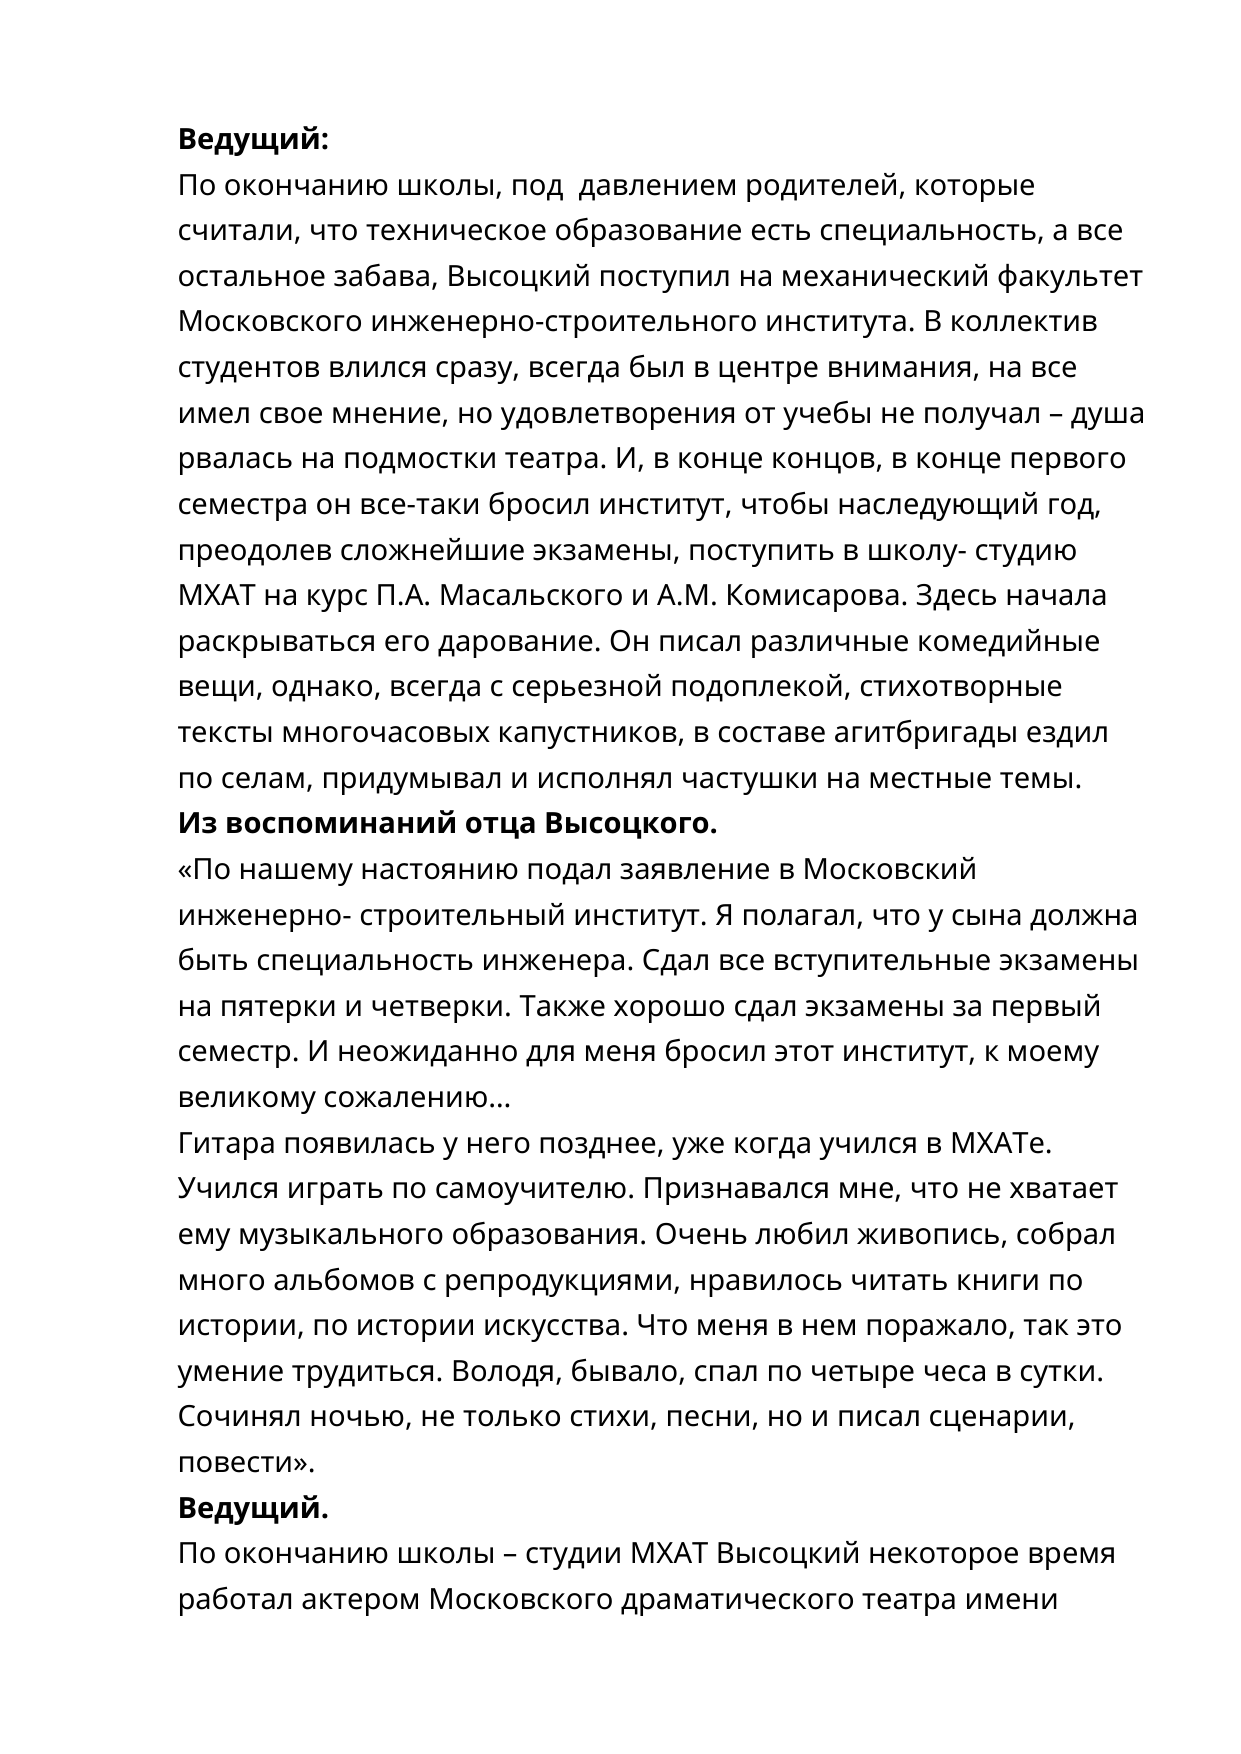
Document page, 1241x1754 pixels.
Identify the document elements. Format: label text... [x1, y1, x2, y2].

text Ведущий: [177, 118, 1152, 158]
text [177, 1532, 1152, 1618]
text Гитара появилась у него позднее, уже когда учился в МХАТе. Учился играть по самоучителю. Признавался мне, что не хватает ему музыкального образования. Очень любил живопись, собрал много альбомов с репродукциями, нравилось читать книги по истории, по истории искусства. Что меня в нем поражало, так это умение трудиться. Володя, бывало, спал по четыре чеса в сутки. Сочинял ночью, не только стихи, песни, но и писал сценарии, повести». [177, 1122, 1152, 1481]
text По окончанию школы, под давлением родителей, которые считали, что техническое образование есть специальность, а все остальное забава, Высоцкий поступил на механический факультет Московского инженерно-строительного института. В коллектив студентов влился сразу, всегда был в центре внимания, на все имел свое мнение, но удовлетворения от учебы не получал – душа рвалась на подмостки театра. И, в конце концов, в конце первого семестра он все-таки бросил институт, чтобы наследующий год, преодолев сложнейшие экзамены, поступить в школу- студию МХАТ на курс П.А. Масальского и А.М. Комисарова. Здесь начала раскрываться его дарование. Он писал различные комедийные вещи, однако, всегда с серьезной подоплекой, стихотворные тексты многочасовых капустников, в составе агитбригады ездил по селам, придумывал и исполнял частушки на местные темы. [177, 164, 1152, 797]
text «По нашему настоянию подал заявление в Московский инженерно- строительный институт. Я полагал, что у сына должна быть специальность инженера. Сдал все вступительные экзамены на пятерки и четверки. Также хорошо сдал экзамены за первый семестр. И неожиданно для меня бросил этот институт, к моему великому сожалению… [177, 848, 1152, 1116]
text Из воспоминаний отца Высоцкого. [177, 802, 1152, 842]
text Ведущий. [177, 1487, 1152, 1527]
